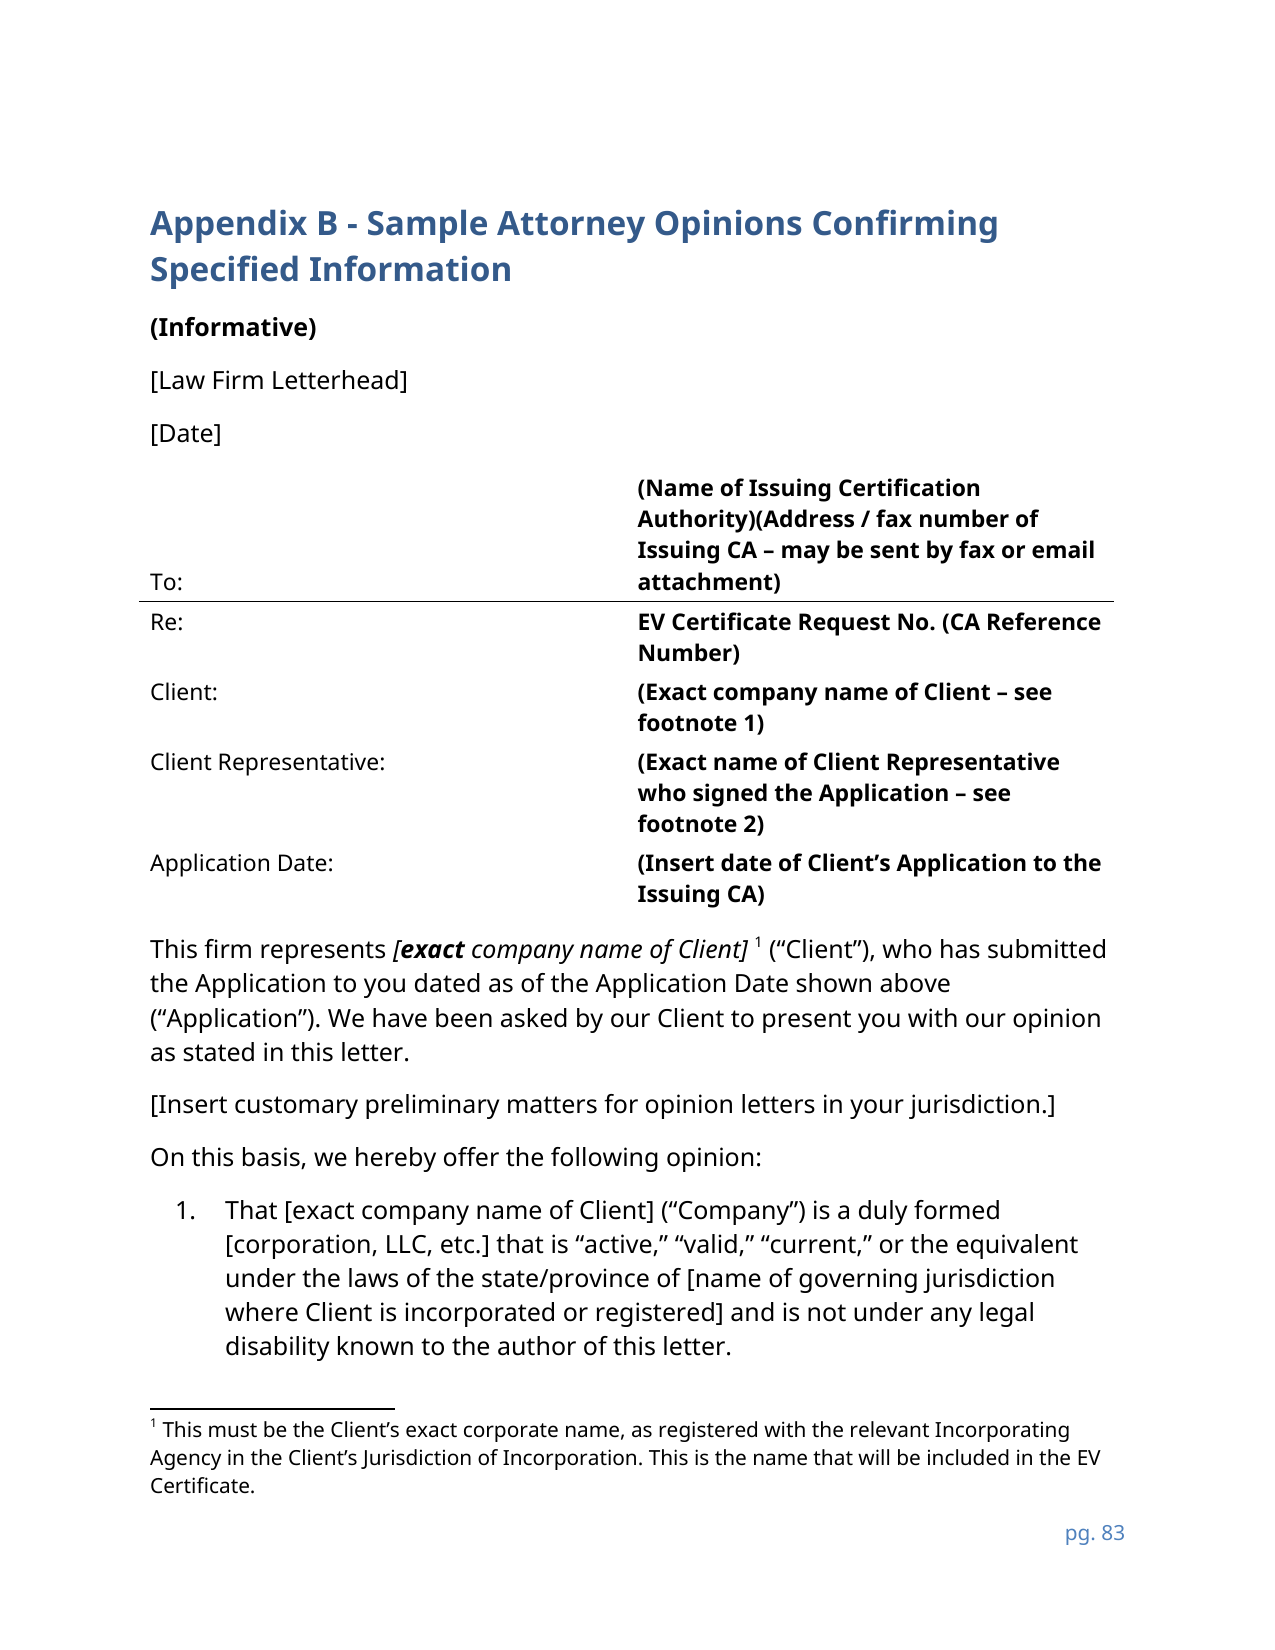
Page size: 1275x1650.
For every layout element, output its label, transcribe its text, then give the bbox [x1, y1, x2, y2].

table_cell Client: [139, 672, 626, 742]
table_header (Name of Issuing Certification Authority)(Address / fax number of Issuing CA – may be sent by fax or email attachment) [626, 468, 1114, 601]
table_cell (Exact name of Client Representative who signed the Application – see footnote 2) [626, 742, 1114, 843]
table_cell Client Representative: [139, 742, 626, 843]
subtitle Appendix B - Sample Attorney Opinions Confirming Specified Information [150, 200, 1125, 291]
table_cell (Insert date of Client’s Application to the Issuing CA) [626, 843, 1114, 913]
text On this basis, we hereby offer the following opinion: [150, 1140, 1125, 1174]
text (Informative) [150, 309, 1125, 344]
text This firm represents [exact company name of Client] (“Client”), who has submitted the Application to you dated as of the Application Date shown above (“Application”). We have been asked by our Client to present you with our opinion as stated in this letter. [150, 932, 1125, 1068]
text [Date] [150, 415, 1125, 449]
table_header To: [139, 468, 626, 601]
text [Law Firm Letterhead] [150, 362, 1125, 396]
table_cell Re: [139, 602, 626, 672]
table_cell Application Date: [139, 843, 626, 913]
text [Insert customary preliminary matters for opinion letters in your jurisdiction.] [150, 1087, 1125, 1121]
table_cell EV Certificate Request No. (CA Reference Number) [626, 602, 1114, 672]
table_cell (Exact company name of Client – see footnote 1) [626, 672, 1114, 742]
list That [exact company name of Client] (“Company”) is a duly formed [corporation, LLC, etc.] that is “active,” “valid,” “current,” or the equivalent under the laws of the state/province of [name of governing jurisdiction where Client is incorporated or registered] and is not under any legal disability known to the author of this letter. [175, 1193, 1125, 1363]
